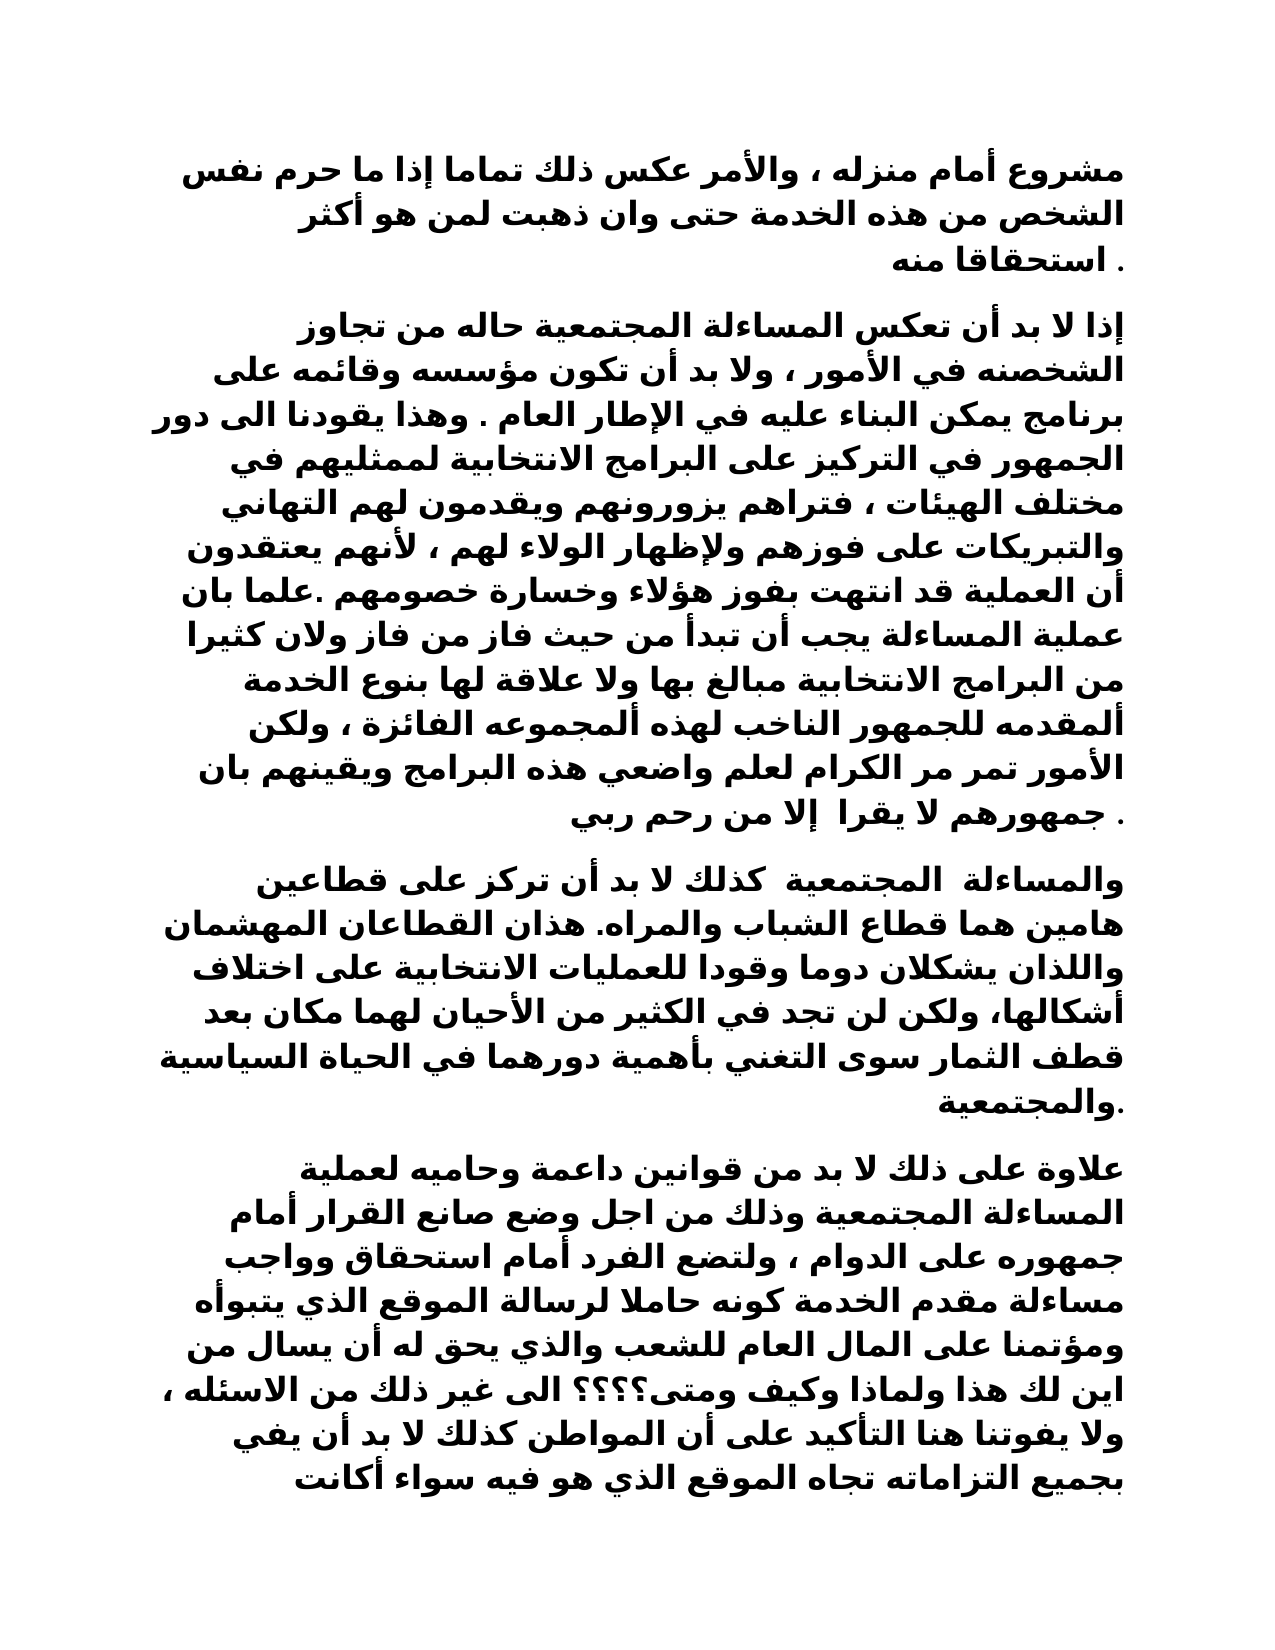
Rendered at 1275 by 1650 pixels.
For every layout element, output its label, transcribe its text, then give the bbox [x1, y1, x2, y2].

text والمساءلة المجتمعية كذلك لا بد أن تركز على قطاعين هامين هما قطاع الشباب والمراه. هذان القطاعان المهشمان واللذان يشكلان دوما وقودا للعمليات الانتخابية على اختلاف أشكالها، ولكن لن تجد في الكثير من الأحيان لهما مكان بعد قطف الثمار سوى التغني بأهمية دورهما في الحياة السياسية والمجتمعية. [150, 860, 1125, 1122]
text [150, 1149, 1125, 1496]
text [150, 150, 1125, 279]
text إذا لا بد أن تعكس المساءلة المجتمعية حاله من تجاوز الشخصنه في الأمور ، ولا بد أن تكون مؤسسه وقائمه على برنامج يمكن البناء عليه في الإطار العام . وهذا يقودنا الى دور الجمهور في التركيز على البرامج الانتخابية لممثليهم في مختلف الهيئات ، فتراهم يزورونهم ويقدمون لهم التهاني والتبريكات على فوزهم ولإظهار الولاء لهم ، لأنهم يعتقدون أن العملية قد انتهت بفوز هؤلاء وخسارة خصومهم .علما بان عملية المساءلة يجب أن تبدأ من حيث فاز من فاز ولان كثيرا من البرامج الانتخابية مبالغ بها ولا علاقة لها بنوع الخدمة ألمقدمه للجمهور الناخب لهذه ألمجموعه الفائزة ، ولكن الأمور تمر مر الكرام لعلم واضعي هذه البرامج ويقينهم بان جمهورهم لا يقرا إلا من رحم ربي . [150, 306, 1125, 833]
